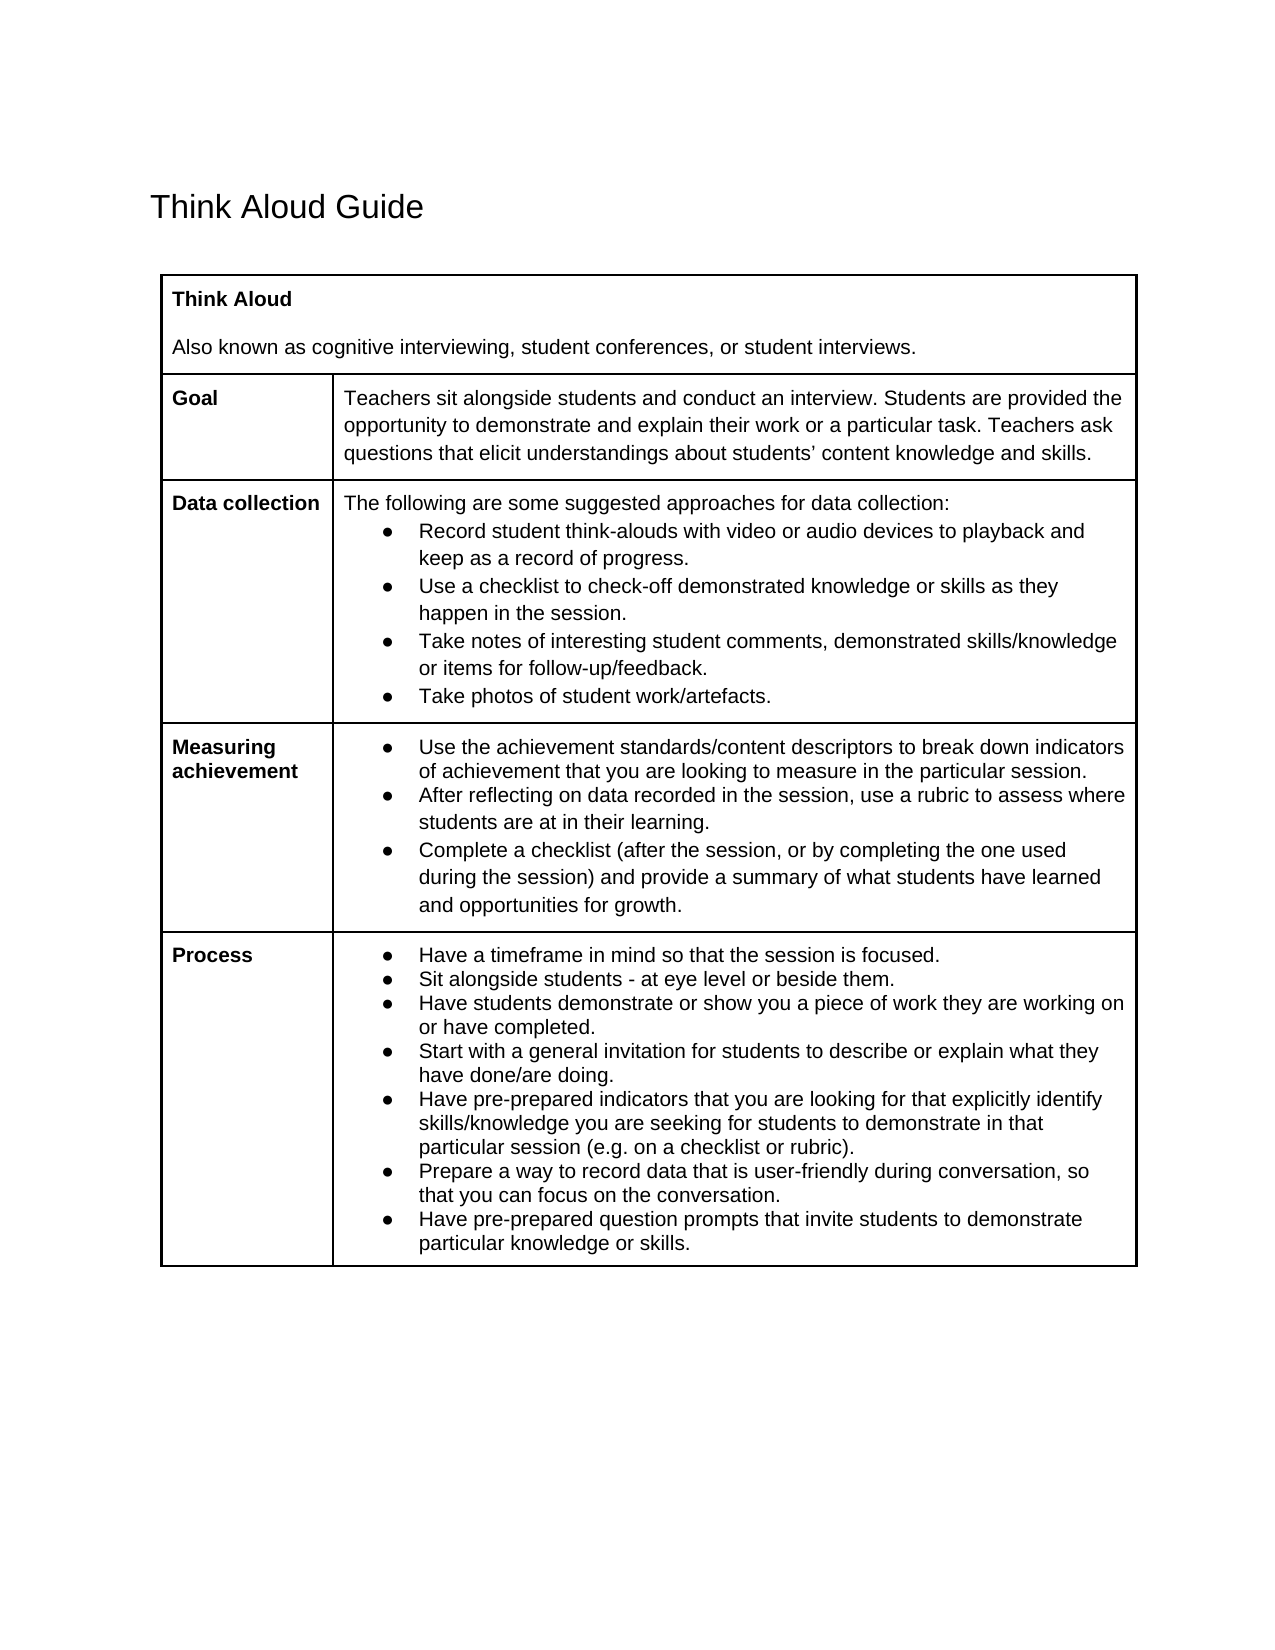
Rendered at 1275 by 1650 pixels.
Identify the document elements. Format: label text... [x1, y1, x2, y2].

table_cell The following are some suggested approaches for data collection: Record student think-alouds with video or audio devices to playback and keep as a record of progress. Use a checklist to check-off demonstrated knowledge or skills as they happen in the session. Take notes of interesting student comments, demonstrated skills/knowledge or items for follow-up/feedback. Take photos of student work/artefacts. [334, 481, 1135, 722]
subtitle Think Aloud Guide [150, 187, 1125, 226]
table_cell Measuring achievement [163, 724, 332, 931]
table_cell Goal [163, 375, 332, 479]
table_cell Data collection [163, 481, 332, 722]
table_cell Teachers sit alongside students and conduct an interview. Students are provided the opportunity to demonstrate and explain their work or a particular task. Teachers ask questions that elicit understandings about students’ content knowledge and skills. [334, 375, 1135, 479]
table_cell Process [163, 933, 332, 1265]
table_cell Have a timeframe in mind so that the session is focused. Sit alongside students - at eye level or beside them. Have students demonstrate or show you a piece of work they are working on or have completed. Start with a general invitation for students to describe or explain what they have done/are doing. Have pre-prepared indicators that you are looking for that explicitly identify skills/knowledge you are seeking for students to demonstrate in that particular session (e.g. on a checklist or rubric). Prepare a way to record data that is user-friendly during conversation, so that you can focus on the conversation. Have pre-prepared question prompts that invite students to demonstrate particular knowledge or skills. [334, 933, 1135, 1265]
table_header Think Aloud Also known as cognitive interviewing, student conferences, or student interviews. [163, 276, 1135, 373]
table_cell Use the achievement standards/content descriptors to break down indicators of achievement that you are looking to measure in the particular session. After reflecting on data recorded in the session, use a rubric to assess where students are at in their learning. Complete a checklist (after the session, or by completing the one used during the session) and provide a summary of what students have learned and opportunities for growth. [334, 724, 1135, 931]
